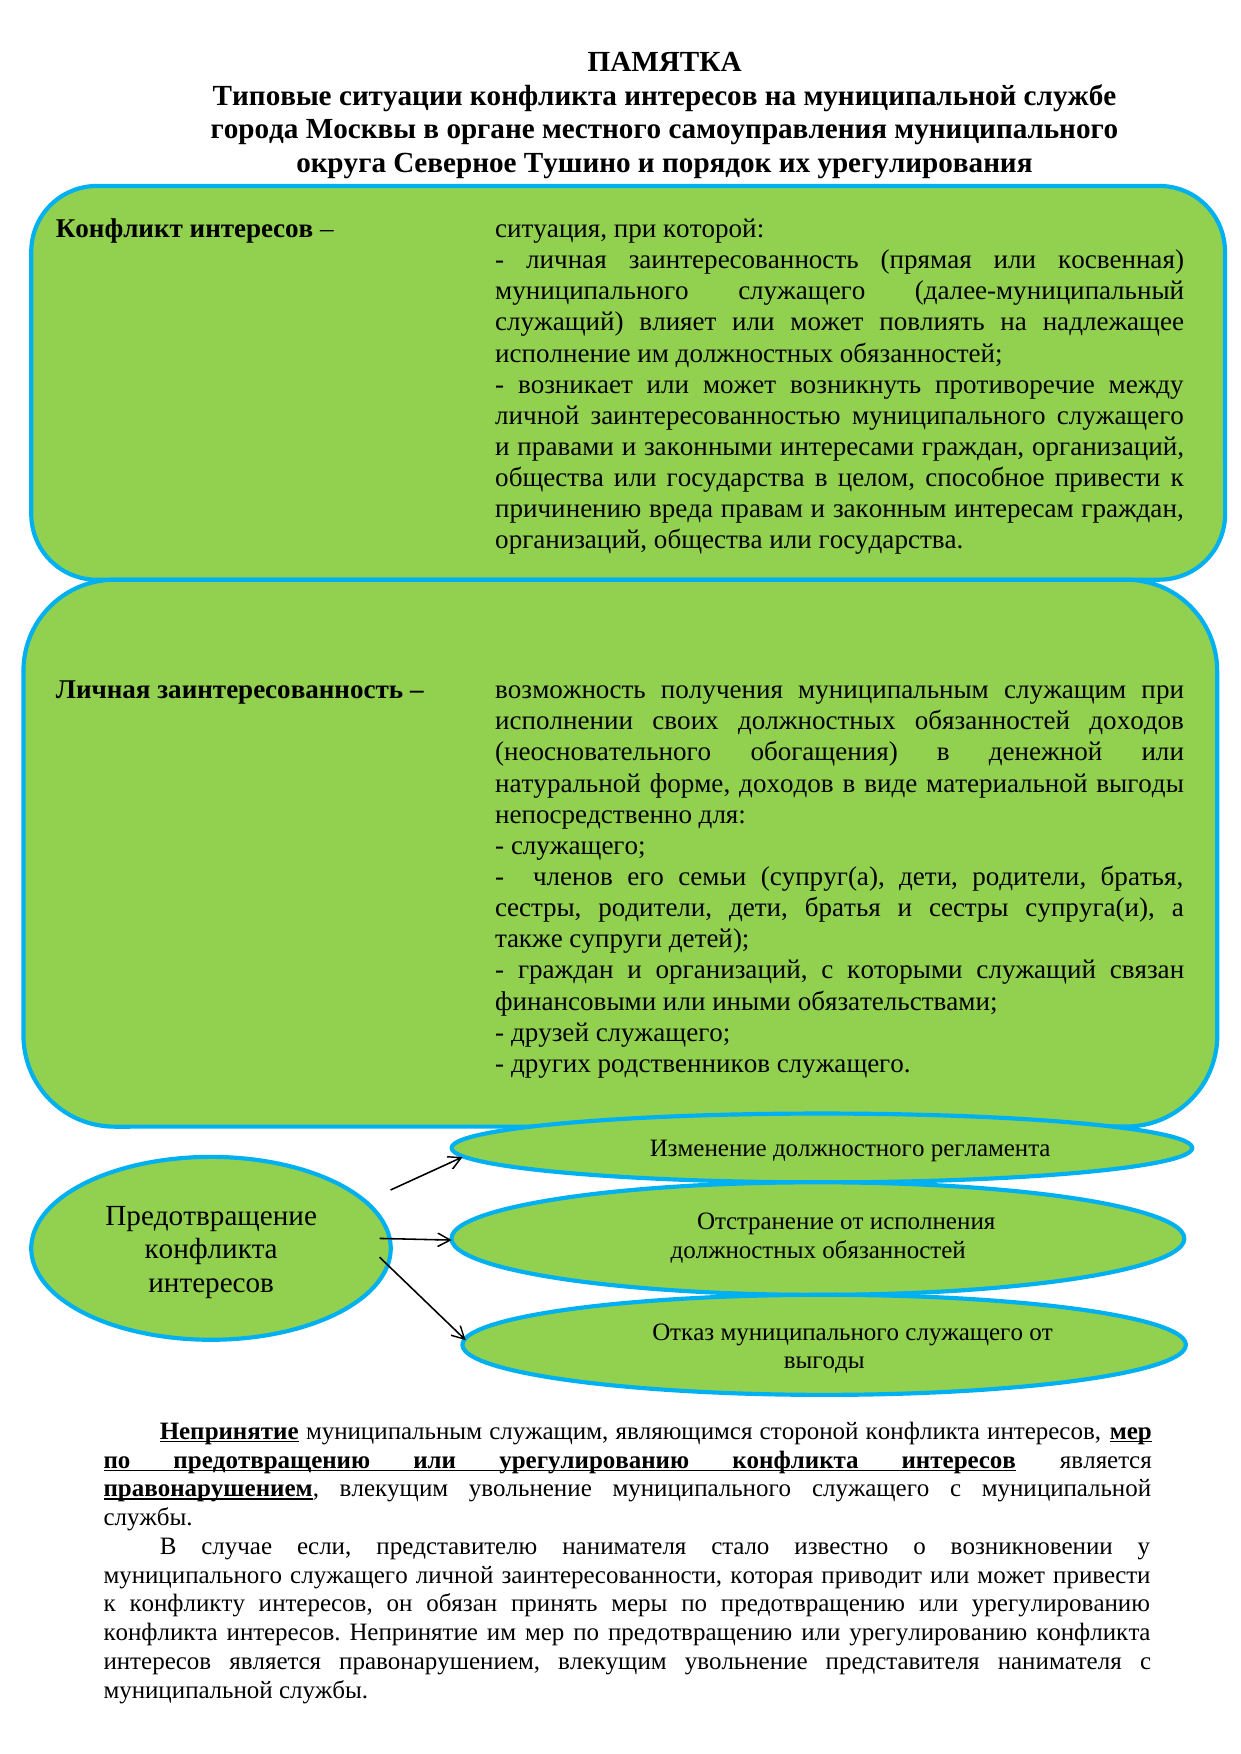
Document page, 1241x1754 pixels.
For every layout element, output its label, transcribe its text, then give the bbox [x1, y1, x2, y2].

table_header ситуация, при которой: - личная заинтересованность (прямая или косвенная) муниципального служащего (далее-муниципальный служащий) влияет или может повлиять на надлежащее исполнение им должностных обязанностей; - возникает или может возникнуть противоречие между личной заинтересованностью муниципального служащего и правами и законными интересами граждан, организаций, общества или государства в целом, способное привести к причинению вреда правам и законным интересам граждан, организаций, общества или государства. [484, 212, 1196, 673]
text В случае если, представителю нанимателя стало известно о возникновении у муниципального служащего личной заинтересованности, которая приводит или может привести к конфликту интересов, он обязан принять меры по предотвращению или урегулированию конфликта интересов. Непринятие им мер по предотвращению или урегулированию конфликта интересов является правонарушением, влекущим увольнение представителя нанимателя с муниципальной службы. [103, 1531, 1152, 1703]
table_cell Личная заинтересованность – [44, 673, 484, 1109]
text Типовые ситуации конфликта интересов на муниципальной службе города Москвы в органе местного самоуправления муниципального округа Северное Тушино и порядок их урегулирования [177, 78, 1152, 178]
table_header Конфликт интересов – [44, 212, 484, 673]
table_cell возможность получения муниципальным служащим при исполнении своих должностных обязанностей доходов (неосновательного обогащения) в денежной или натуральной форме, доходов в виде материальной выгоды непосредственно для: - служащего; - членов его семьи (супруг(а), дети, родители, братья, сестры, родители, дети, братья и сестры супруга(и), а также супруги детей); - граждан и организаций, с которыми служащий связан финансовыми или иными обязательствами; - друзей служащего; - других родственников служащего. [484, 673, 1196, 1109]
text ПАМЯТКА [177, 44, 1152, 78]
text Непринятие муниципальным служащим, являющимся стороной конфликта интересов, мер по предотвращению или урегулированию конфликта интересов является правонарушением, влекущим увольнение муниципального служащего с муниципальной службы. [103, 1416, 1152, 1531]
